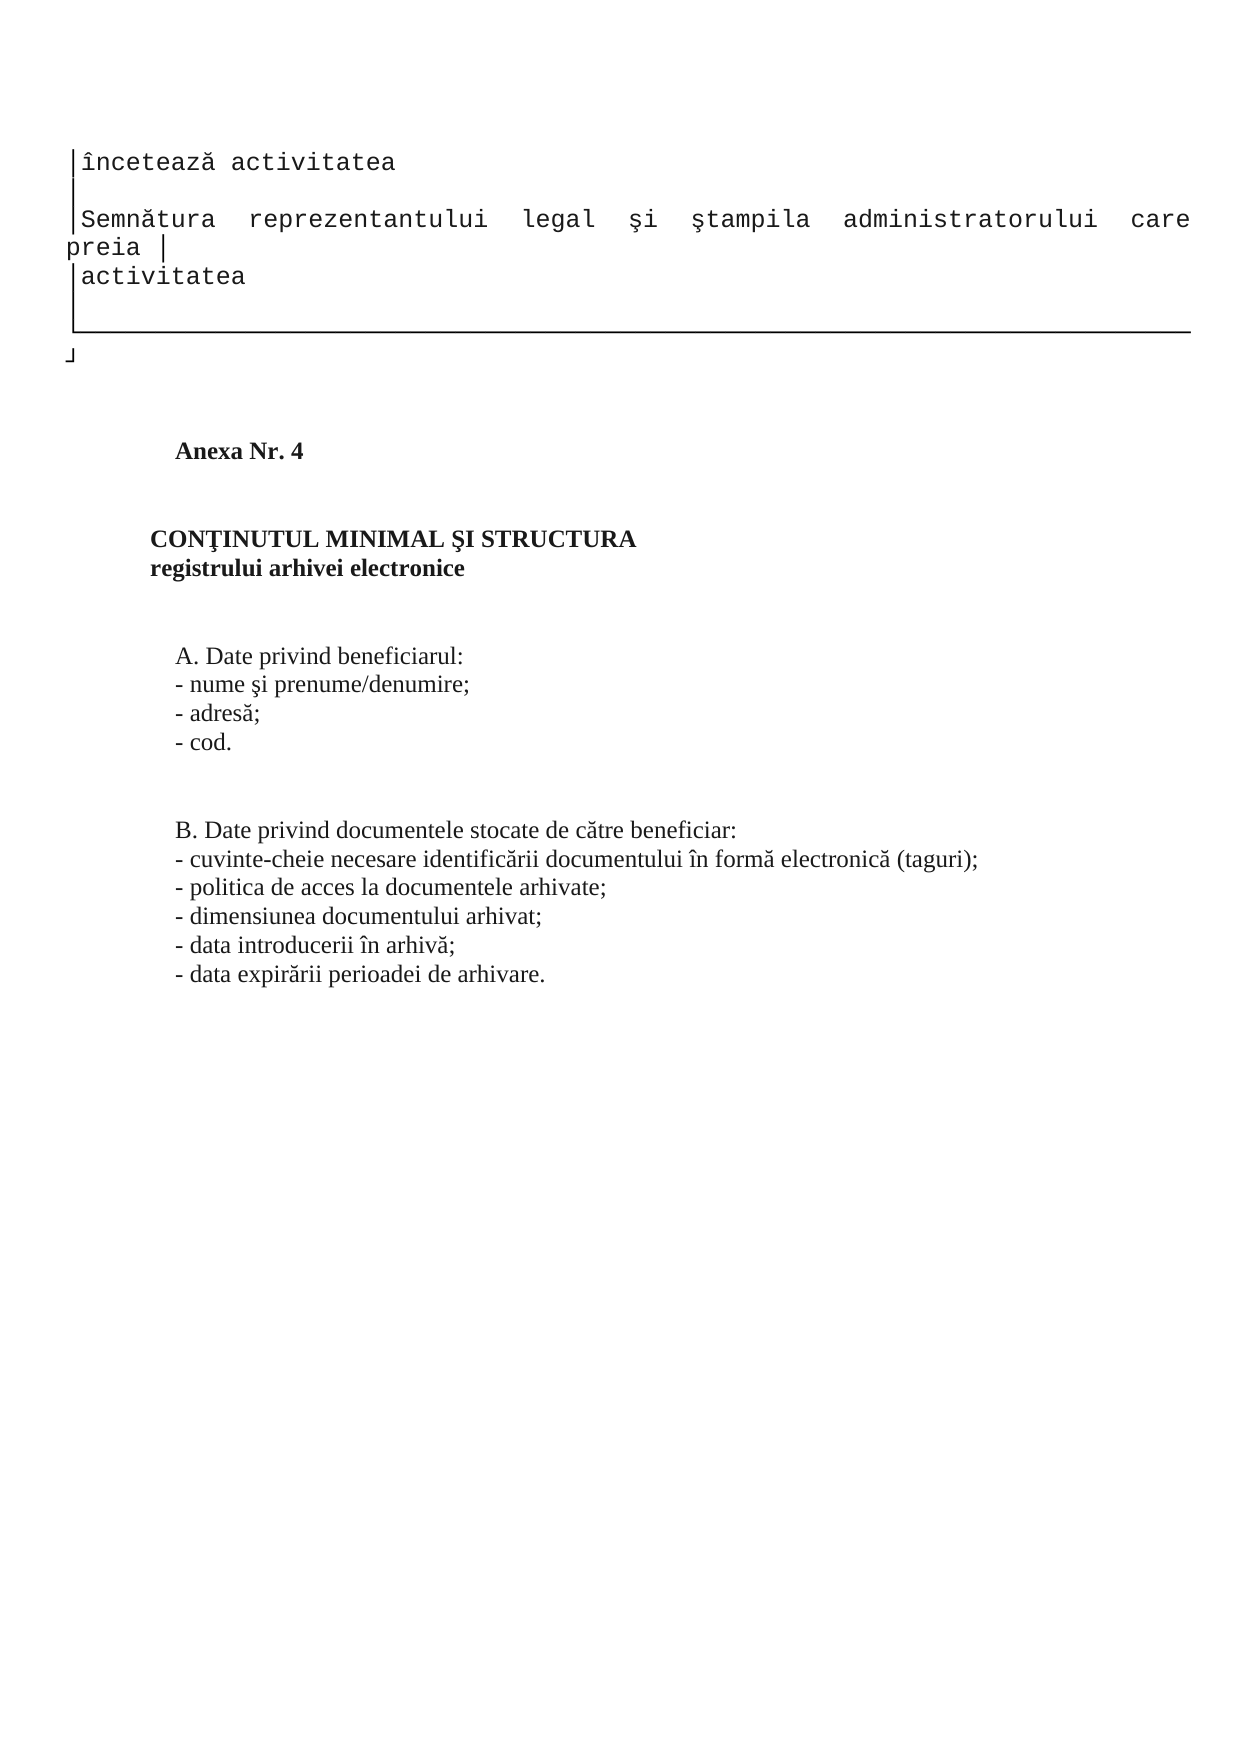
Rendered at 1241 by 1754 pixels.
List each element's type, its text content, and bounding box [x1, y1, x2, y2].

text CONŢINUTUL MINIMAL ŞI STRUCTURA [150, 524, 1144, 553]
text - dimensiunea documentului arhivat; [150, 901, 1144, 930]
text - data expirării perioadei de arhivare. [150, 959, 1144, 987]
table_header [66, 150, 1191, 377]
text - nume şi prenume/denumire; [150, 669, 1144, 698]
text - politica de acces la documentele arhivate; [150, 872, 1144, 901]
text registrului arhivei electronice [150, 553, 1144, 581]
text - data introducerii în arhivă; [150, 930, 1144, 959]
text - cuvinte-cheie necesare identificării documentului în formă electronică (taguri); [150, 844, 1144, 872]
text - adresă; [150, 698, 1144, 727]
text B. Date privind documentele stocate de către beneficiar: [150, 815, 1144, 844]
text Anexa Nr. 4 [150, 436, 1144, 465]
text A. Date privind beneficiarul: [150, 641, 1144, 669]
text - cod. [150, 727, 1144, 756]
